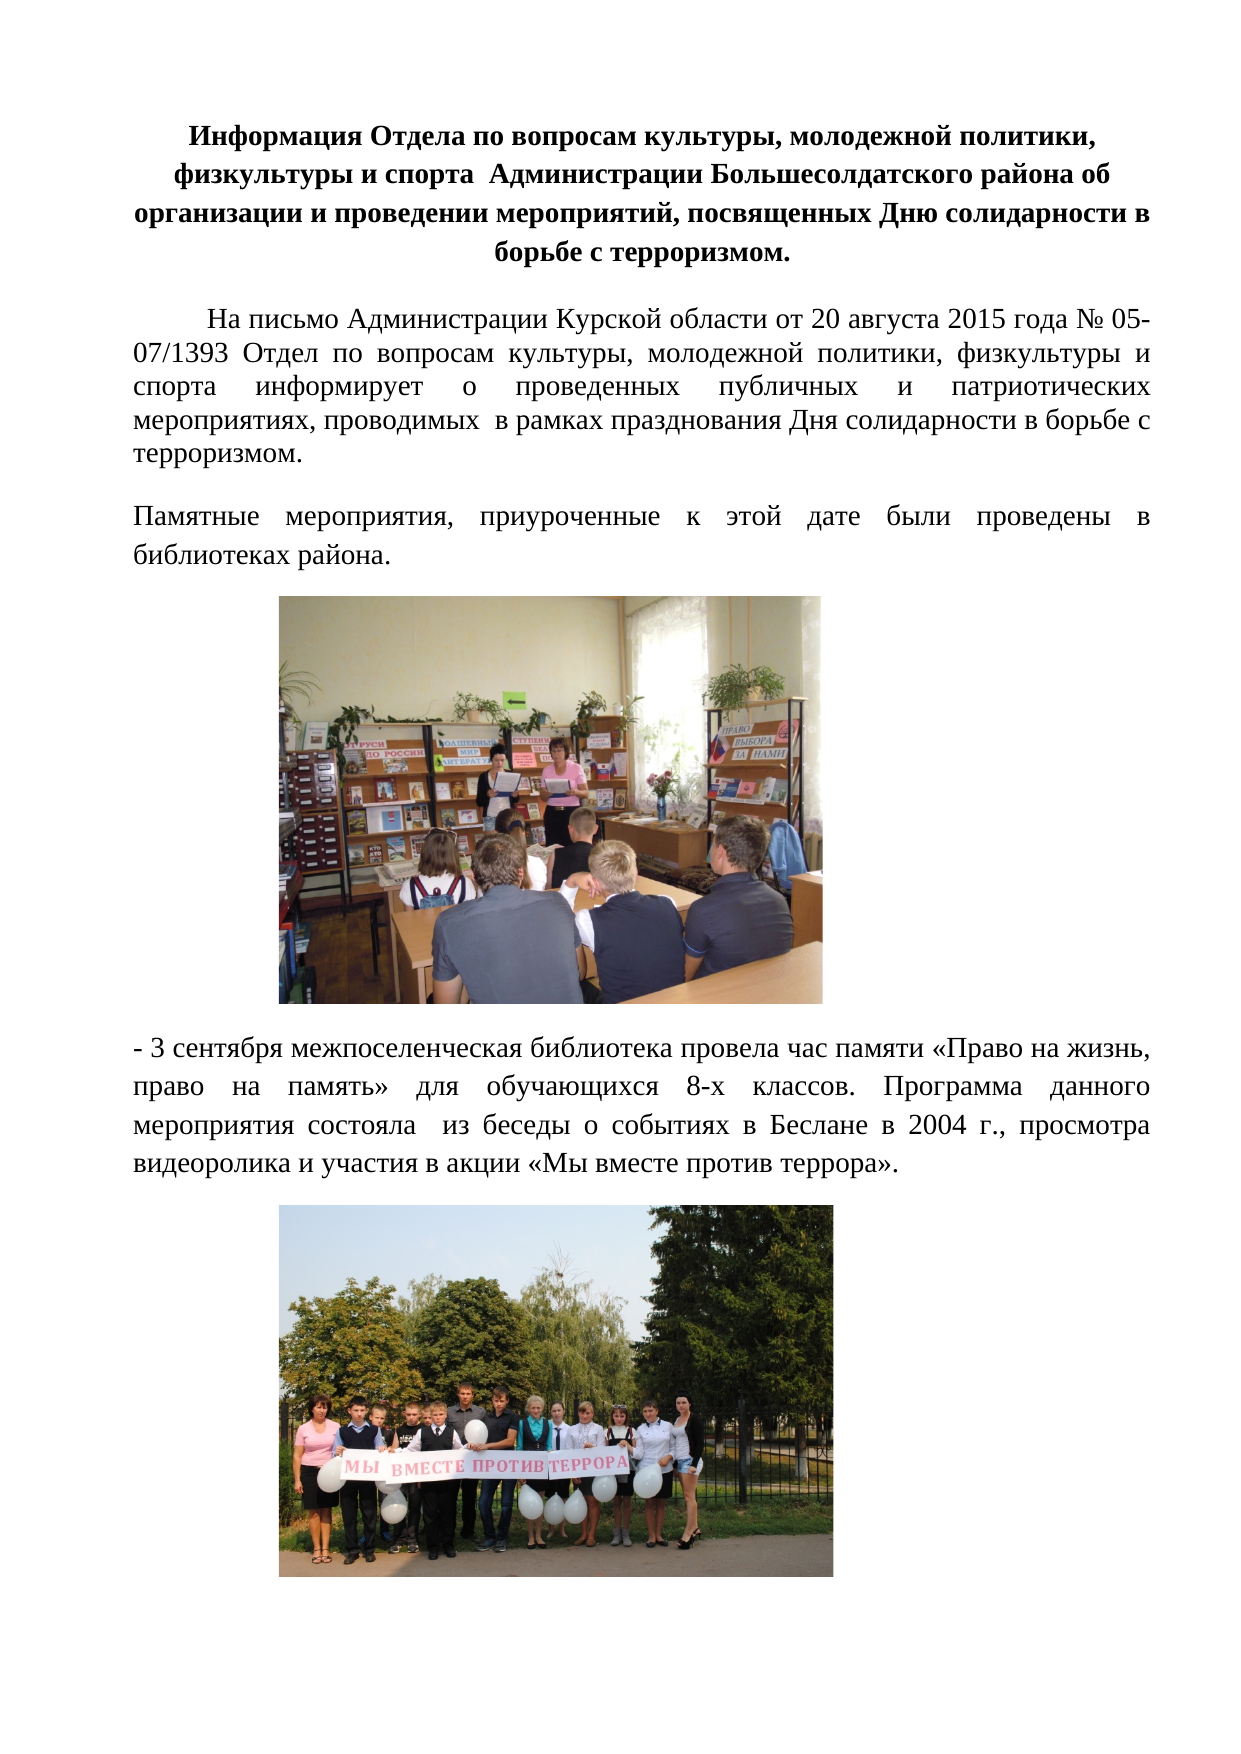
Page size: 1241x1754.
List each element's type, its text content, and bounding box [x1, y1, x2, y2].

text На письмо Администрации Курской области от 20 августа 2015 года № 05-07/1393 Отдел по вопросам культуры, молодежной политики, физкультуры и спорта информирует о проведенных публичных и патриотических мероприятиях, проводимых в рамках празднования Дня солидарности в борьбе с терроризмом. [133, 301, 1152, 469]
picture [278, 596, 823, 1004]
text Памятные мероприятия, приуроченные к этой дате были проведены в библиотеках района. [133, 498, 1152, 570]
picture [278, 1205, 834, 1577]
text - 3 сентября межпоселенческая библиотека провела час памяти «Право на жизнь, право на память» для обучающихся 8-х классов. Программа данного мероприятия состояла из беседы о событиях в Беслане в 2004 г., просмотра видеоролика и участия в акции «Мы вместе против террора». [133, 1030, 1152, 1179]
text Информация Отдела по вопросам культуры, молодежной политики, физкультуры и спорта Администрации Большесолдатского района об организации и проведении мероприятий, посвященных Дню солидарности в борьбе с терроризмом. [133, 118, 1152, 267]
